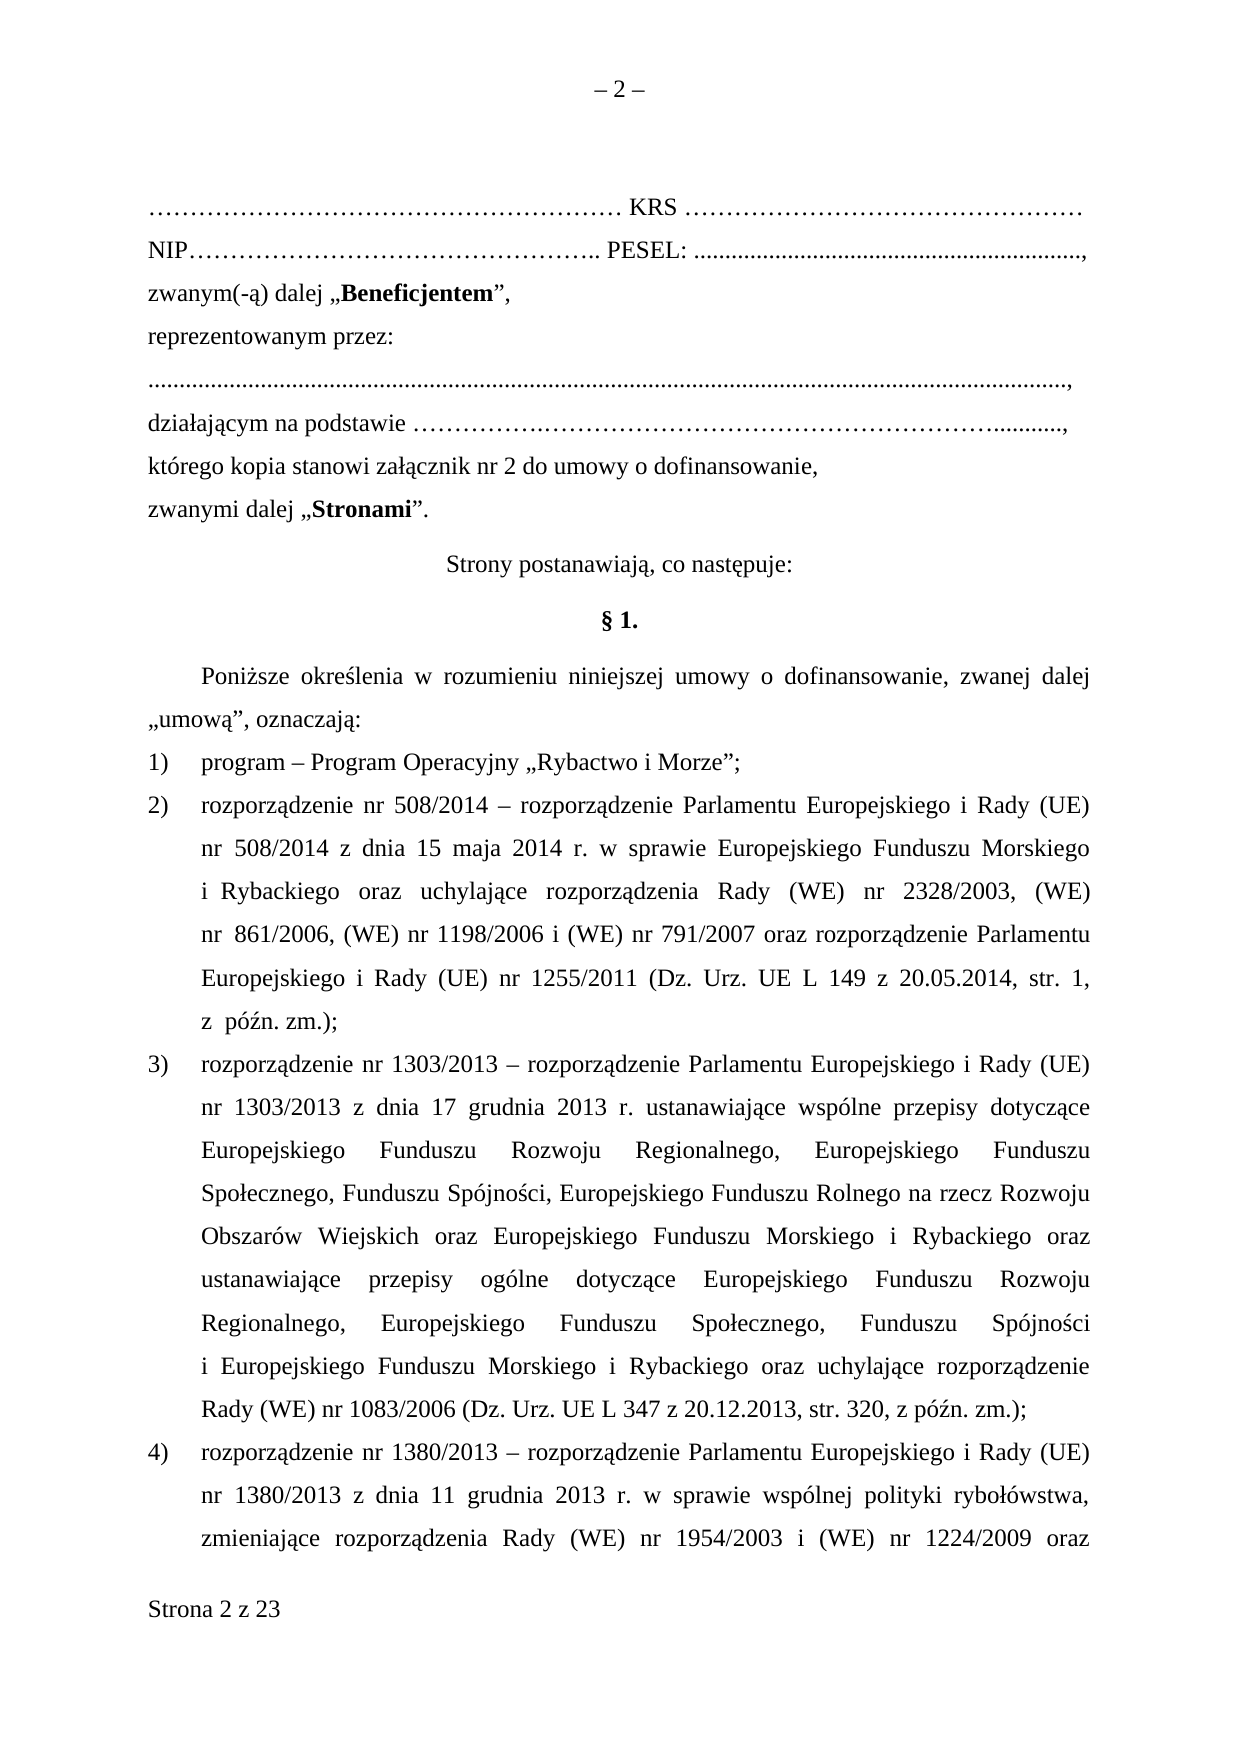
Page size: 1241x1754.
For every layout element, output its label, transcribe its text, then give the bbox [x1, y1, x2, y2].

text ………………………………………………… KRS ………………………………………… NIP………………………………………….. PESEL: .............................................................., [148, 192, 1091, 264]
text Strony postanawiają, co następuje: [148, 549, 1091, 578]
text zwanym(-ą) dalej „Beneficjentem”, [148, 278, 1091, 307]
text działającym na podstawie …………….………………………………………………..........., którego kopia stanowi załącznik nr 2 do umowy o dofinansowanie, [148, 408, 1091, 479]
text 2) rozporządzenie nr 508/2014 – rozporządzenie Parlamentu Europejskiego i Rady (UE) nr 508/2014 z dnia 15 maja 2014 r. w sprawie Europejskiego Funduszu Morskiego i Rybackiego oraz uchylające rozporządzenia Rady (WE) nr 2328/2003, (WE) nr 861/2006, (WE) nr 1198/2006 i (WE) nr 791/2007 oraz rozporządzenie Parlamentu Europejskiego i Rady (UE) nr 1255/2011 (Dz. Urz. UE L 149 z 20.05.2014, str. 1, z późn. zm.); [148, 790, 1091, 1034]
text 3) rozporządzenie nr 1303/2013 – rozporządzenie Parlamentu Europejskiego i Rady (UE) nr 1303/2013 z dnia 17 grudnia 2013 r. ustanawiające wspólne przepisy dotyczące Europejskiego Funduszu Rozwoju Regionalnego, Europejskiego Funduszu Społecznego, Funduszu Spójności, Europejskiego Funduszu Rolnego na rzecz Rozwoju Obszarów Wiejskich oraz Europejskiego Funduszu Morskiego i Rybackiego oraz ustanawiające przepisy ogólne dotyczące Europejskiego Funduszu Rozwoju Regionalnego, Europejskiego Funduszu Społecznego, Funduszu Spójności i Europejskiego Funduszu Morskiego i Rybackiego oraz uchylające rozporządzenie Rady (WE) nr 1083/2006 (Dz. Urz. UE L 347 z 20.12.2013, str. 320, z późn. zm.); [148, 1049, 1091, 1423]
text § 1. [148, 605, 1091, 634]
text 1) program – Program Operacyjny „Rybactwo i Morze”; [148, 747, 1091, 776]
text ..................................................................................................................................................., [148, 364, 1091, 393]
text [148, 1437, 1091, 1552]
text zwanymi dalej „Stronami”. [148, 494, 1091, 523]
text reprezentowanym przez: [148, 321, 1091, 350]
text Poniższe określenia w rozumieniu niniejszej umowy o dofinansowanie, zwanej dalej „umową”, oznaczają: [148, 661, 1091, 733]
